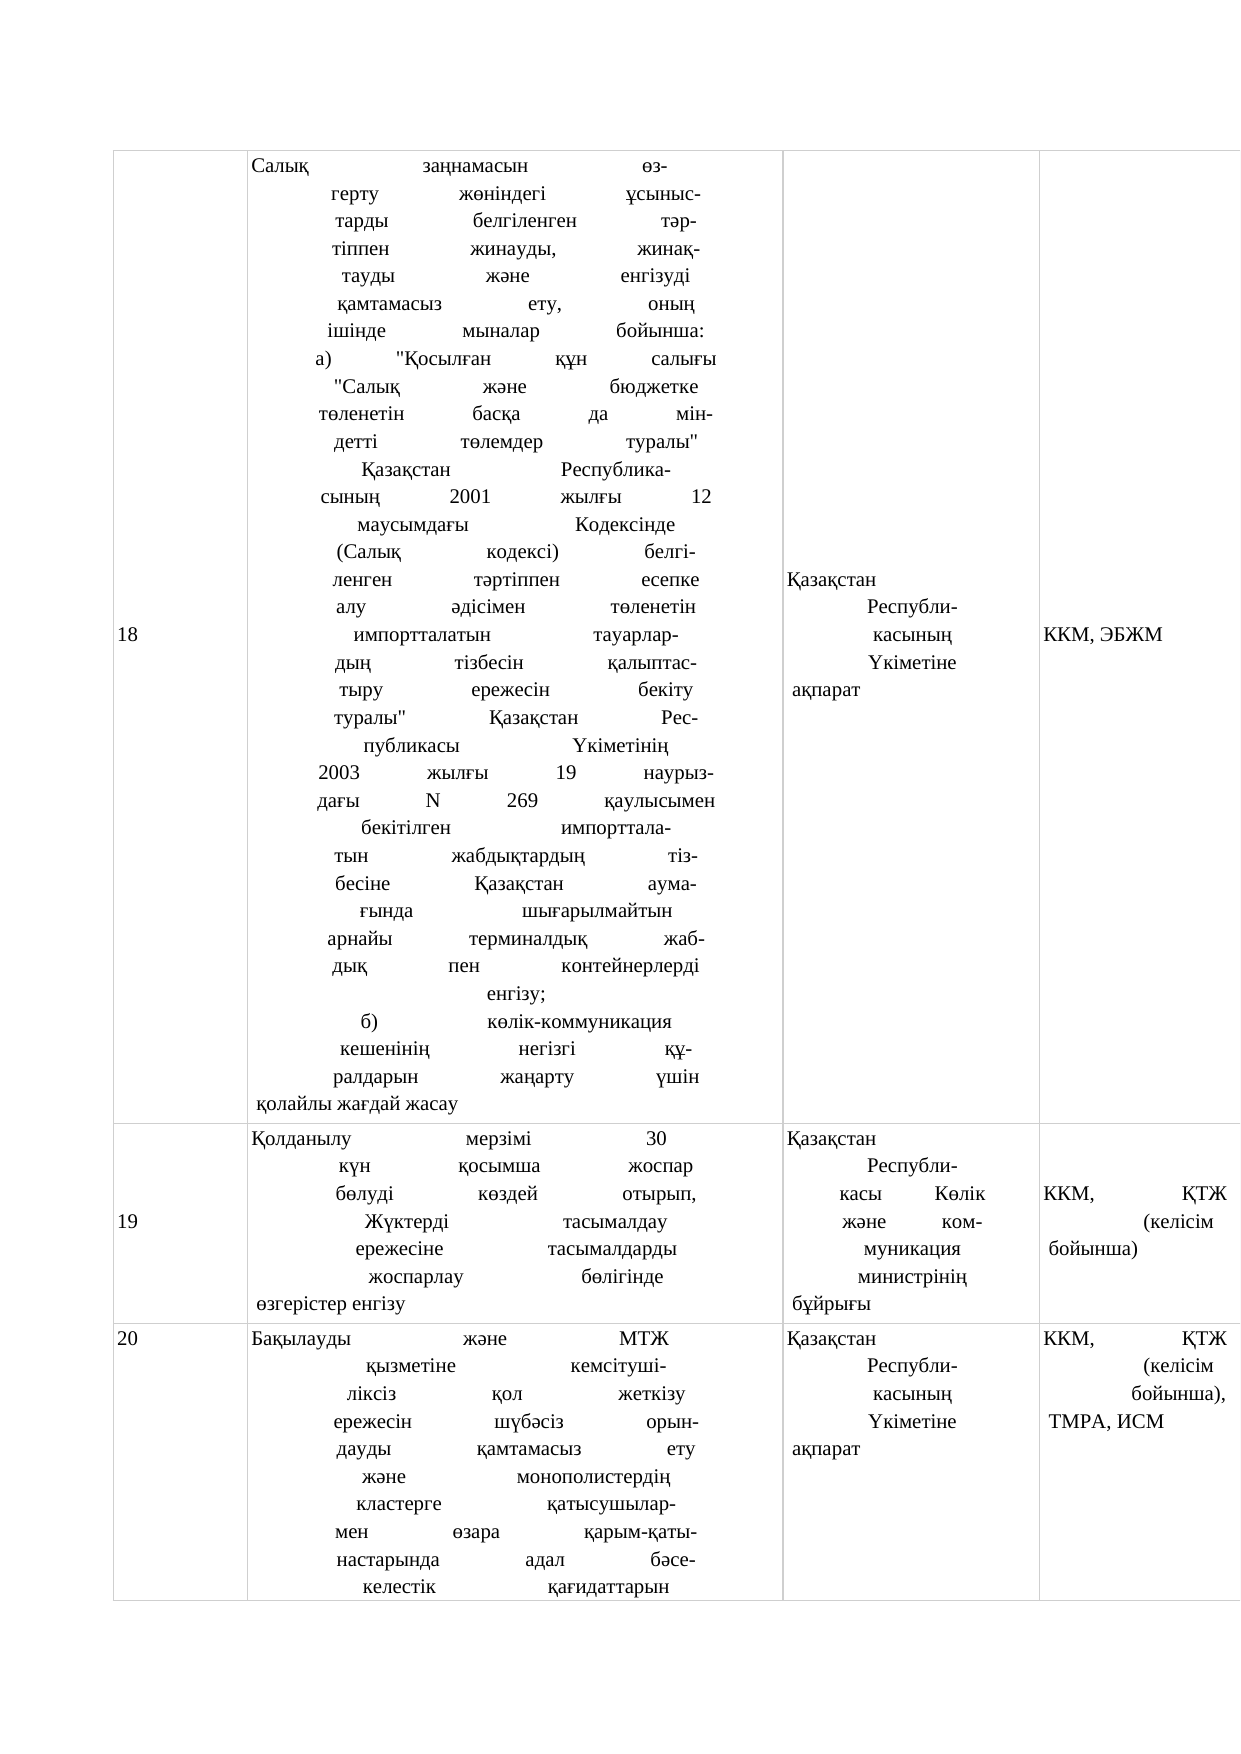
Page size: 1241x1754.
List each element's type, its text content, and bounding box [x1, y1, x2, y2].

table_cell Қазақстан Республи- касы Көлiк және ком- муникация министрiнiң бұйрығы [784, 1124, 1039, 1323]
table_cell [784, 1324, 1039, 1600]
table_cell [248, 1324, 782, 1600]
table_cell ККМ, ҚТЖ (келісiм бойынша) [1040, 1124, 1240, 1323]
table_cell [784, 151, 1039, 1123]
table_cell Салық заңнамасын өз- герту жөнiндегі ұсыныс- тарды белгіленген тәр- тiппен жинауды, жинақ- тауды және енгiзудi қамтамасыз ету, оның iшiнде мыналар бойынша: а) "Қосылған құн салығы "Салық және бюджетке төленетін басқа да мiн- детті төлемдер туралы" Қазақстан Республика- сының 2001 жылғы 12 маусымдағы Кодексiнде (Салық кодексi) белгі- ленген тәртiппен есепке алу әдiсiмен төленетiн импортталатын тауарлар- дың тiзбесiн қалыптас- тыру ережесiн бекiту туралы" Қазақстан Рес- публикасы Үкiметiнiң 2003 жылғы 19 наурыз- дағы N 269 қаулысымен бекiтiлген импорттала- тын жабдықтардың тiз- бесiне Қазақстан аума- ғында шығарылмайтын арнайы терминалдық жаб- дық пен контейнерлердi енгізу; б) көлiк-коммуникация кешенiнiң негiзгi құ- ралдарын жаңарту үшiн қолайлы жағдай жасау [248, 151, 782, 1123]
table_cell 20 [114, 1324, 247, 1600]
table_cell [1040, 1324, 1240, 1600]
table_cell 18 [114, 151, 247, 1123]
table_cell Қолданылу мерзiмi 30 күн қосымша жоспар бөлудi көздей отырып, Жүктердi тасымалдау ережесiне тасымалдарды жоспарлау бөлiгiнде өзгерiстер енгiзу [248, 1124, 782, 1323]
table_cell ККМ, ЭБЖМ [1040, 151, 1240, 1123]
table_cell 19 [114, 1124, 247, 1323]
